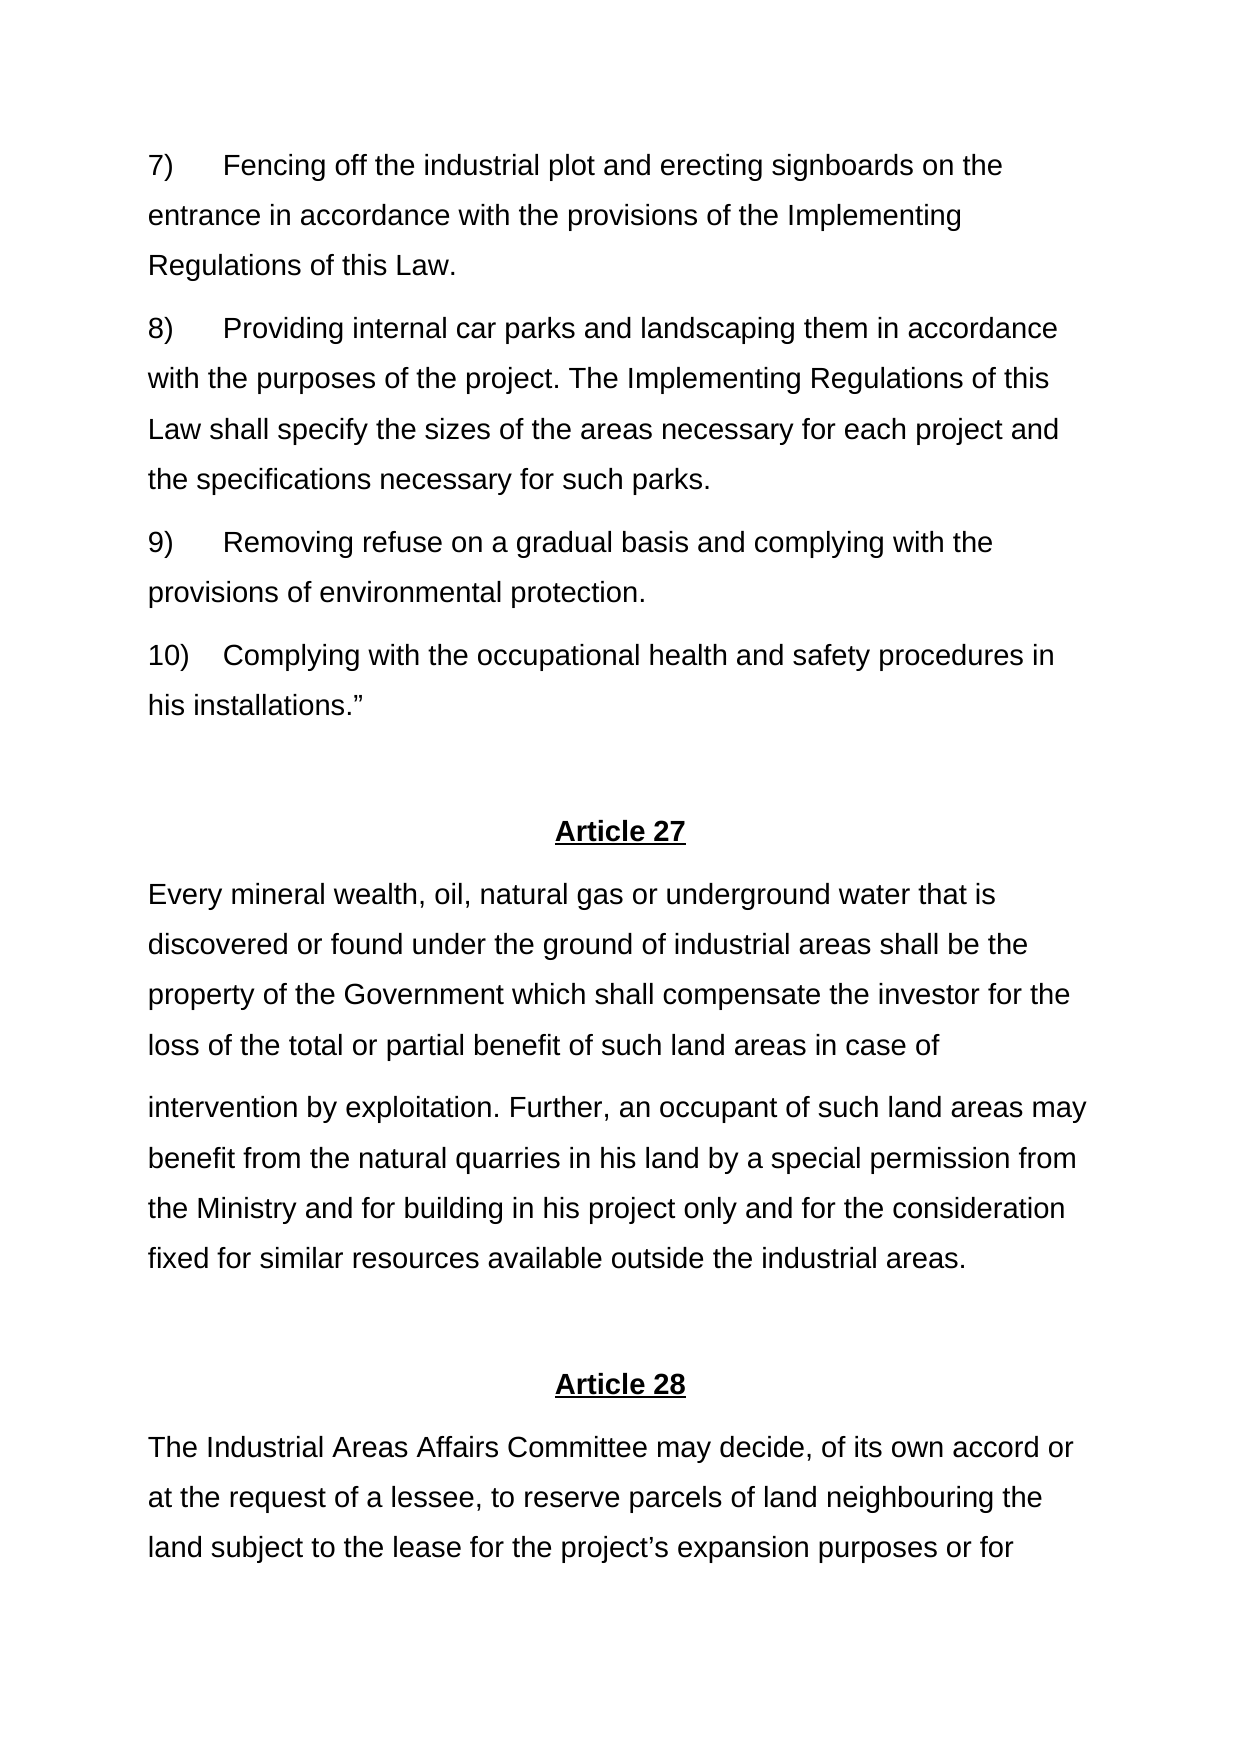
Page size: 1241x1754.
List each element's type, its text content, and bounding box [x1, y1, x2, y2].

text intervention by exploitation. Further, an occupant of such land areas may benefit from the natural quarries in his land by a special permission from the Ministry and for building in his project only and for the consideration fixed for similar resources available outside the industrial areas. [148, 1090, 1093, 1275]
list Providing internal car parks and landscaping them in accordance with the purposes of the project. The Implementing Regulations of this Law shall specify the sizes of the areas necessary for each project and the specifications necessary for such parks. [148, 311, 1093, 496]
text Article 27 [148, 814, 1093, 847]
list Removing refuse on a gradual basis and complying with the provisions of environmental protection. [148, 525, 1093, 609]
text Article 28 [148, 1367, 1093, 1401]
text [148, 1430, 1093, 1564]
list Fencing off the industrial plot and erecting signboards on the entrance in accordance with the provisions of the Implementing Regulations of this Law. [148, 148, 1093, 282]
list Complying with the occupational health and safety procedures in his installations.” [148, 638, 1093, 722]
text Every mineral wealth, oil, natural gas or underground water that is discovered or found under the ground of industrial areas shall be the property of the Government which shall compensate the investor for the loss of the total or partial benefit of such land areas in case of [148, 877, 1093, 1061]
